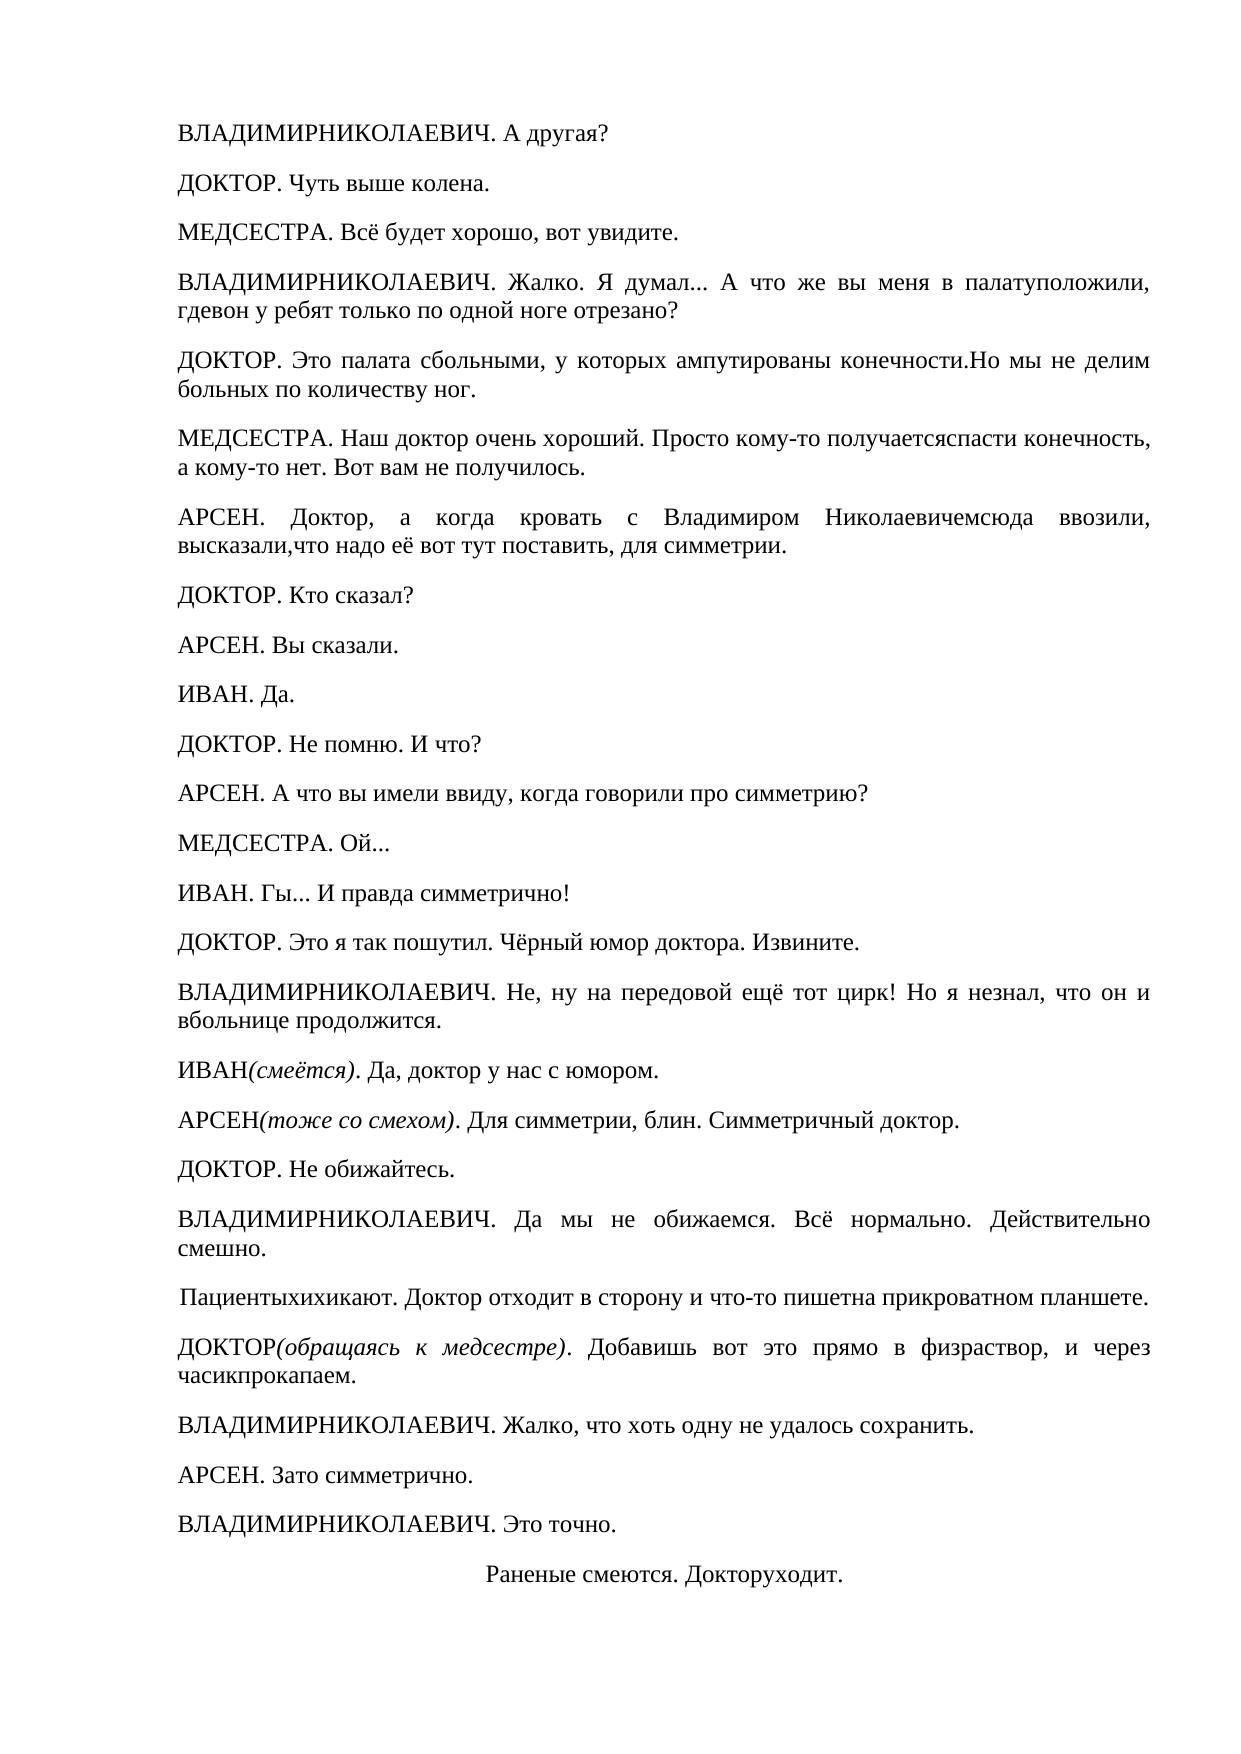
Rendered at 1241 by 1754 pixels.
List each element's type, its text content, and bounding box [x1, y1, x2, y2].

text Раненые смеются. Докторуходит. [177, 1559, 1152, 1588]
text ВЛАДИМИРНИКОЛАЕВИЧ. Жалко, что хоть одну не удалось сохранить. [177, 1410, 1152, 1439]
text АРСЕН. Доктор, а когда кровать с Владимиром Николаевичемсюда ввозили, высказали,что надо её вот тут поставить, для симметрии. [177, 502, 1152, 559]
text ВЛАДИМИРНИКОЛАЕВИЧ. Да мы не обижаемся. Всё нормально. Действительно смешно. [177, 1204, 1152, 1261]
text ДОКТОР. Не помню. И что? [177, 729, 1152, 758]
text АРСЕН(тоже со смехом). Для симметрии, блин. Симметричный доктор. [177, 1105, 1152, 1133]
text ВЛАДИМИРНИКОЛАЕВИЧ. Это точно. [177, 1509, 1152, 1538]
text ВЛАДИМИРНИКОЛАЕВИЧ. А другая? [177, 118, 1152, 147]
text АРСЕН. Зато симметрично. [177, 1460, 1152, 1488]
text ДОКТОР. Это я так пошутил. Чёрный юмор доктора. Извините. [177, 927, 1152, 956]
text ДОКТОР. Кто сказал? [177, 580, 1152, 609]
text МЕДСЕСТРА. Наш доктор очень хороший. Просто кому-то получаетсяспасти конечность, а кому-то нет. Вот вам не получилось. [177, 423, 1152, 481]
text ИВАН(смеётся). Да, доктор у нас с юмором. [177, 1055, 1152, 1084]
text ВЛАДИМИРНИКОЛАЕВИЧ. Жалко. Я думал... А что же вы меня в палатуположили, гдевон у ребят только по одной ноге отрезано? [177, 267, 1152, 324]
text ДОКТОР. Это палата сбольными, у которых ампутированы конечности.Но мы не делим больных по количеству ног. [177, 345, 1152, 403]
text МЕДСЕСТРА. Ой... [177, 828, 1152, 857]
text ДОКТОР. Не обижайтесь. [177, 1154, 1152, 1183]
text ДОКТОР. Чуть выше колена. [177, 168, 1152, 196]
text АРСЕН. А что вы имели ввиду, когда говорили про симметрию? [177, 778, 1152, 807]
text ДОКТОР(обращаясь к медсестре). Добавишь вот это прямо в физраствор, и через часикпрокапаем. [177, 1332, 1152, 1389]
text ВЛАДИМИРНИКОЛАЕВИЧ. Не, ну на передовой ещё тот цирк! Но я незнал, что он и вбольнице продолжится. [177, 977, 1152, 1034]
text ИВАН. Гы... И правда симметрично! [177, 878, 1152, 906]
text МЕДСЕСТРА. Всё будет хорошо, вот увидите. [177, 217, 1152, 246]
text ИВАН. Да. [177, 679, 1152, 708]
text АРСЕН. Вы сказали. [177, 630, 1152, 658]
text Пациентыхихикают. Доктор отходит в сторону и что-то пишетна прикроватном планшете. [177, 1282, 1152, 1311]
